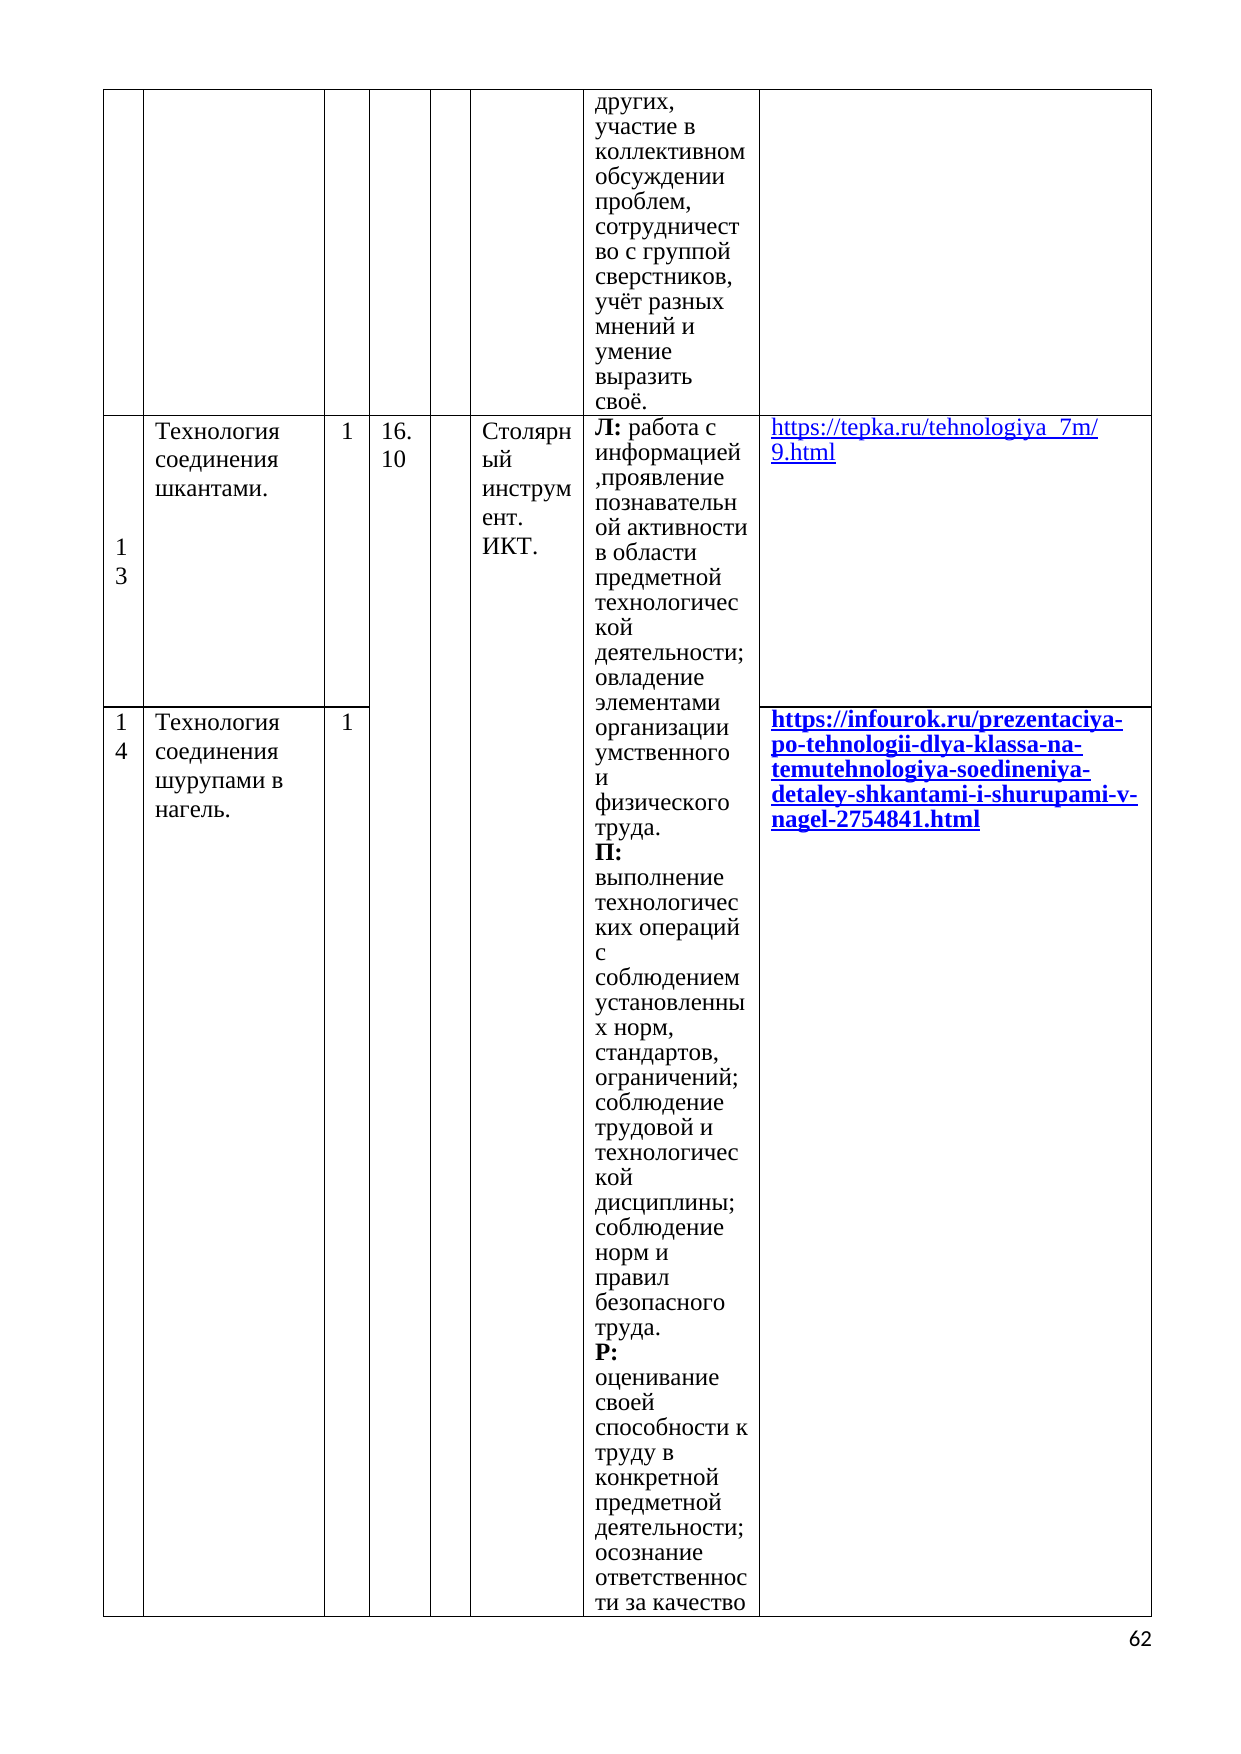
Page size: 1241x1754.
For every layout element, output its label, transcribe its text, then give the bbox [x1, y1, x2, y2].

table_cell Л: работа с информацией,проявление познавательной активности в области предметной технологической деятельности; овладение элементами организации умственного и физического труда. П: выполнение технологических операций с соблюдением установленных норм, стандартов, ограничений; соблюдение трудовой и технологической дисциплины; соблюдение норм и правил безопасного труда. Р: оценивание своей способности к труду в конкретной предметной деятельности; осознание ответственности за качество результатов труда. К: уметь договариваться и приходить к общему решению в совместной деятельности. [584, 416, 759, 1616]
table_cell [760, 708, 1151, 1616]
table_cell 16.10 [370, 416, 430, 1616]
table_cell 1 [325, 708, 369, 1616]
table_cell 13 [104, 416, 143, 706]
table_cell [144, 708, 324, 1616]
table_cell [760, 90, 1151, 415]
table_cell 14 [104, 708, 143, 1616]
table_cell Столярный инструмент. ИКТ. [471, 416, 583, 1616]
table_cell 12 [104, 90, 143, 415]
table_cell 1 [325, 416, 369, 706]
table_cell Технология соединения шкантами. [144, 416, 324, 706]
table_cell 1 [325, 90, 369, 415]
table_cell [431, 416, 470, 1616]
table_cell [144, 90, 324, 415]
table_cell https://tepka.ru/tehnologiya_7m/9.html [760, 416, 1151, 706]
